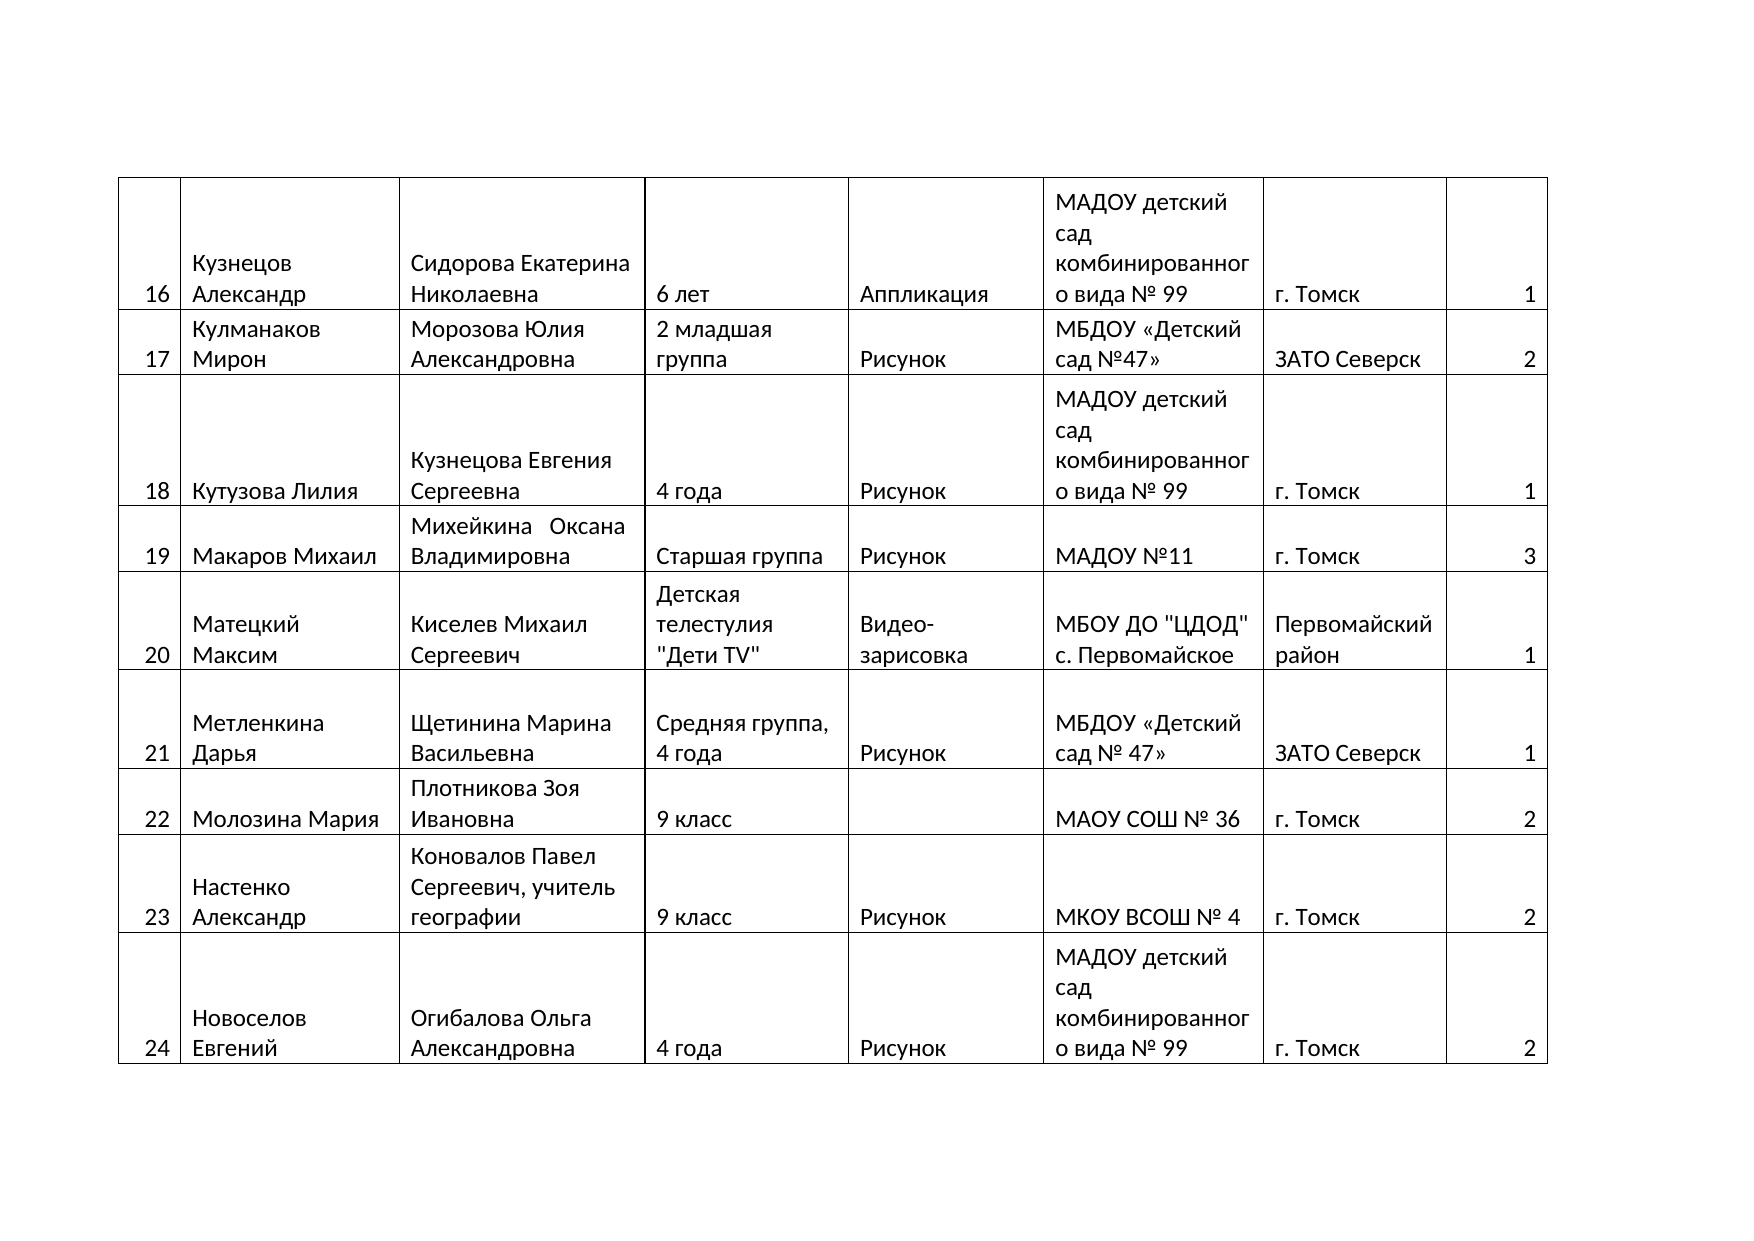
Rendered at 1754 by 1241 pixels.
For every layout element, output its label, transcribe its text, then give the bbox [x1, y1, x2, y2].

table_cell Рисунок [849, 670, 1043, 768]
table_cell Новоселов Евгений [181, 933, 399, 1063]
table_cell 3 [1447, 506, 1547, 571]
table_cell г. Томск [1264, 769, 1446, 833]
table_cell МАДОУ детский сад комбинированного вида № 99 [1044, 178, 1263, 308]
table_cell Щетинина Марина Васильевна [400, 670, 644, 768]
table_cell Кузнецов Александр [181, 178, 399, 308]
table_cell Матецкий Максим [181, 572, 399, 669]
table_cell Макаров Михаил [181, 506, 399, 571]
table_cell 24 [119, 933, 180, 1063]
table_cell 2 [1447, 310, 1547, 374]
table_cell 20 [119, 572, 180, 669]
table_cell 2 [1447, 933, 1547, 1063]
table_cell 1 [1447, 572, 1547, 669]
table_cell Рисунок [849, 506, 1043, 571]
table_cell Метленкина Дарья [181, 670, 399, 768]
table_cell Видео-зарисовка [849, 572, 1043, 669]
table_cell Михейкина Оксана Владимировна [400, 506, 644, 571]
table_cell 9 класс [646, 835, 848, 932]
table_cell [849, 769, 1043, 833]
table_cell 4 года [646, 375, 848, 505]
table_cell Плотникова Зоя Ивановна [400, 769, 644, 833]
table_cell ЗАТО Северск [1264, 670, 1446, 768]
table_cell Киселев Михаил Сергеевич [400, 572, 644, 669]
table_cell 2 младшая группа [646, 310, 848, 374]
table_cell МАОУ СОШ № 36 [1044, 769, 1263, 833]
table_cell г. Томск [1264, 178, 1446, 308]
table_cell 23 [119, 835, 180, 932]
table_cell 1 [1447, 375, 1547, 505]
table_cell МБДОУ «Детский сад №47» [1044, 310, 1263, 374]
table_cell Первомайский район [1264, 572, 1446, 669]
table_cell МБОУ ДО "ЦДОД" с. Первомайское [1044, 572, 1263, 669]
table_cell Рисунок [849, 933, 1043, 1063]
table_cell Настенко Александр [181, 835, 399, 932]
table_cell 19 [119, 506, 180, 571]
table_cell 17 [119, 310, 180, 374]
table_cell Кулманаков Мирон [181, 310, 399, 374]
table_cell г. Томск [1264, 835, 1446, 932]
table_cell МКОУ ВСОШ № 4 [1044, 835, 1263, 932]
table_cell 18 [119, 375, 180, 505]
table_cell Молозина Мария [181, 769, 399, 833]
table_cell 2 [1447, 835, 1547, 932]
table_cell Огибалова Ольга Александровна [400, 933, 644, 1063]
table_cell 1 [1447, 670, 1547, 768]
table_cell МАДОУ №11 [1044, 506, 1263, 571]
table_cell г. Томск [1264, 375, 1446, 505]
table_cell МБДОУ «Детский сад № 47» [1044, 670, 1263, 768]
table_cell Рисунок [849, 375, 1043, 505]
table_cell Сидорова Екатерина Николаевна [400, 178, 644, 308]
table_cell Детская телестулия "Дети TV" [646, 572, 848, 669]
table_cell Рисунок [849, 835, 1043, 932]
table_cell 1 [1447, 178, 1547, 308]
table_cell 9 класс [646, 769, 848, 833]
table_cell Аппликация [849, 178, 1043, 308]
table_cell 16 [119, 178, 180, 308]
table_cell Средняя группа, 4 года [646, 670, 848, 768]
table_cell 22 [119, 769, 180, 833]
table_cell Морозова Юлия Александровна [400, 310, 644, 374]
table_cell Старшая группа [646, 506, 848, 571]
table_cell Кузнецова Евгения Сергеевна [400, 375, 644, 505]
table_cell МАДОУ детский сад комбинированного вида № 99 [1044, 375, 1263, 505]
table_cell 2 [1447, 769, 1547, 833]
table_cell г. Томск [1264, 506, 1446, 571]
table_cell ЗАТО Северск [1264, 310, 1446, 374]
table_cell МАДОУ детский сад комбинированного вида № 99 [1044, 933, 1263, 1063]
table_cell г. Томск [1264, 933, 1446, 1063]
table_cell Кутузова Лилия [181, 375, 399, 505]
table_cell 21 [119, 670, 180, 768]
table_cell 4 года [646, 933, 848, 1063]
table_cell Рисунок [849, 310, 1043, 374]
table_cell 6 лет [646, 178, 848, 308]
table_cell Коновалов Павел Сергеевич, учитель географии [400, 835, 644, 932]
